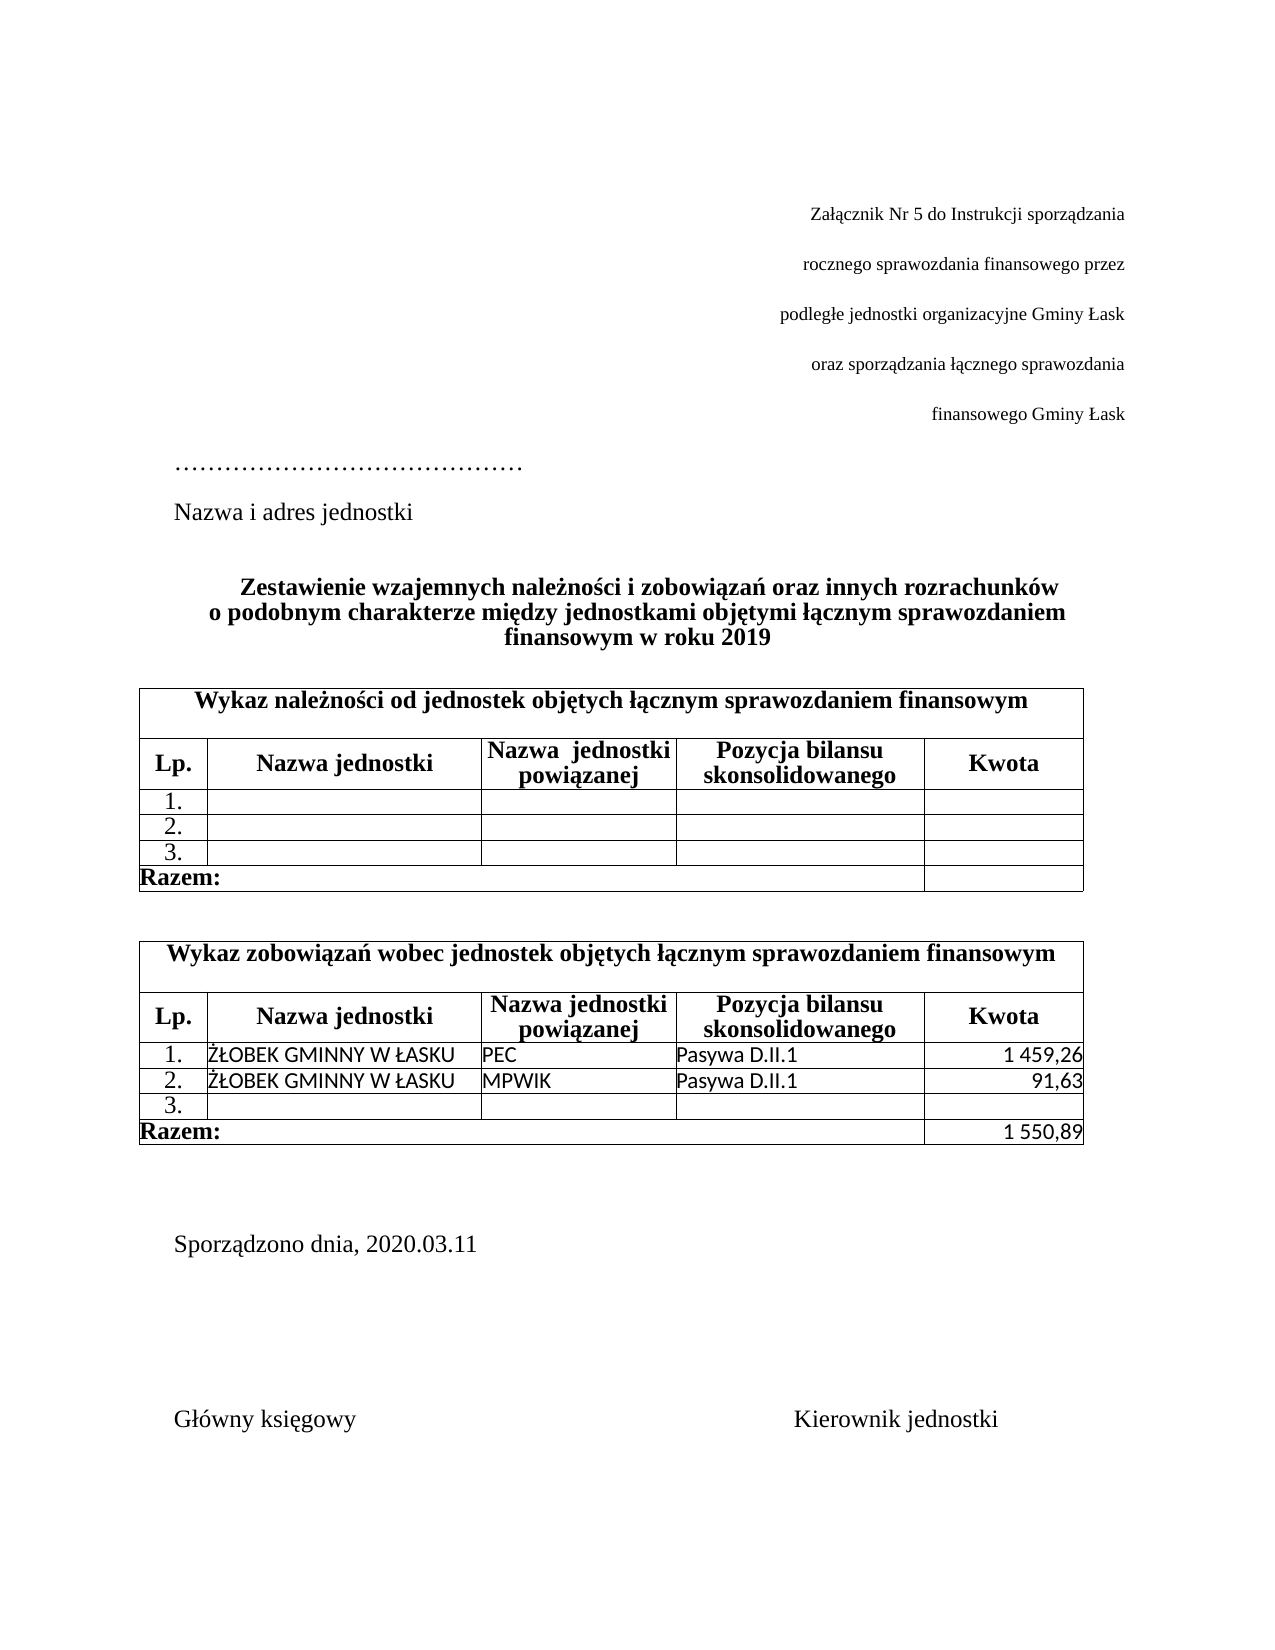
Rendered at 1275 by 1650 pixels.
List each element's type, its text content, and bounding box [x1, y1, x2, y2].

table_cell [677, 790, 924, 814]
table_cell [482, 790, 676, 814]
table_cell 1. [140, 1043, 207, 1068]
table_cell Razem: [140, 1120, 924, 1144]
table_cell ŻŁOBEK GMINNY W ŁASKU [208, 1043, 481, 1068]
text Załącznik Nr 5 do Instrukcji sporządzania [150, 200, 1125, 225]
table_cell Nazwa jednostki [208, 993, 481, 1042]
table_cell 1 550,89 [925, 1120, 1083, 1144]
text Główny księgowy Kierownik jednostki [150, 1407, 1125, 1432]
text podległe jednostki organizacyjne Gminy Łask [150, 300, 1125, 325]
table_cell [208, 790, 481, 814]
table_cell [482, 1094, 676, 1119]
text oraz sporządzania łącznego sprawozdania [150, 350, 1125, 375]
text …………………………………… [150, 450, 1125, 475]
table_cell Nazwa jednostki [208, 739, 481, 788]
table_cell [482, 815, 676, 839]
table_cell Lp. [140, 993, 207, 1042]
table_cell [208, 815, 481, 839]
table_cell 91,63 [925, 1069, 1083, 1093]
table_cell [208, 1094, 481, 1119]
table_cell 3. [140, 1094, 207, 1119]
table_cell Razem: [140, 866, 924, 891]
text Sporządzono dnia, 2020.03.11 [150, 1232, 1125, 1257]
text Nazwa i adres jednostki [150, 500, 1125, 550]
table_cell 1 459,26 [925, 1043, 1083, 1068]
table_cell Nazwa jednostki powiązanej [482, 993, 676, 1042]
table_cell [677, 815, 924, 839]
table_cell [482, 841, 676, 865]
table_cell Lp. [140, 739, 207, 788]
table_cell [925, 866, 1083, 891]
text rocznego sprawozdania finansowego przez [150, 250, 1125, 275]
table_cell Nazwa jednostki powiązanej [482, 739, 676, 788]
table_cell [925, 790, 1083, 814]
table_cell Pozycja bilansu skonsolidowanego [677, 993, 924, 1042]
table_cell Pasywa D.II.1 [677, 1069, 924, 1093]
table_cell ŻŁOBEK GMINNY W ŁASKU [208, 1069, 481, 1093]
table_cell 3. [140, 841, 207, 865]
table_cell Pasywa D.II.1 [677, 1043, 924, 1068]
table_cell [677, 1094, 924, 1119]
table_cell [925, 1094, 1083, 1119]
text Zestawienie wzajemnych należności i zobowiązań oraz innych rozrachunków o podobnym charakterze między jednostkami objętymi łącznym sprawozdaniem finansowym w roku 2019 [150, 575, 1125, 675]
table_cell [208, 841, 481, 865]
table_cell Kwota [925, 993, 1083, 1042]
table_header Wykaz należności od jednostek objętych łącznym sprawozdaniem finansowym [140, 689, 1083, 738]
table_header Wykaz zobowiązań wobec jednostek objętych łącznym sprawozdaniem finansowym [140, 942, 1083, 992]
table_cell MPWIK [482, 1069, 676, 1093]
table_cell Pozycja bilansu skonsolidowanego [677, 739, 924, 788]
table_cell [925, 815, 1083, 839]
table_cell [925, 841, 1083, 865]
text finansowego Gminy Łask [150, 400, 1125, 425]
table_cell 2. [140, 1069, 207, 1093]
table_cell [677, 841, 924, 865]
table_cell PEC [482, 1043, 676, 1068]
table_cell 1. [140, 790, 207, 814]
table_cell Kwota [925, 739, 1083, 788]
table_cell 2. [140, 815, 207, 839]
